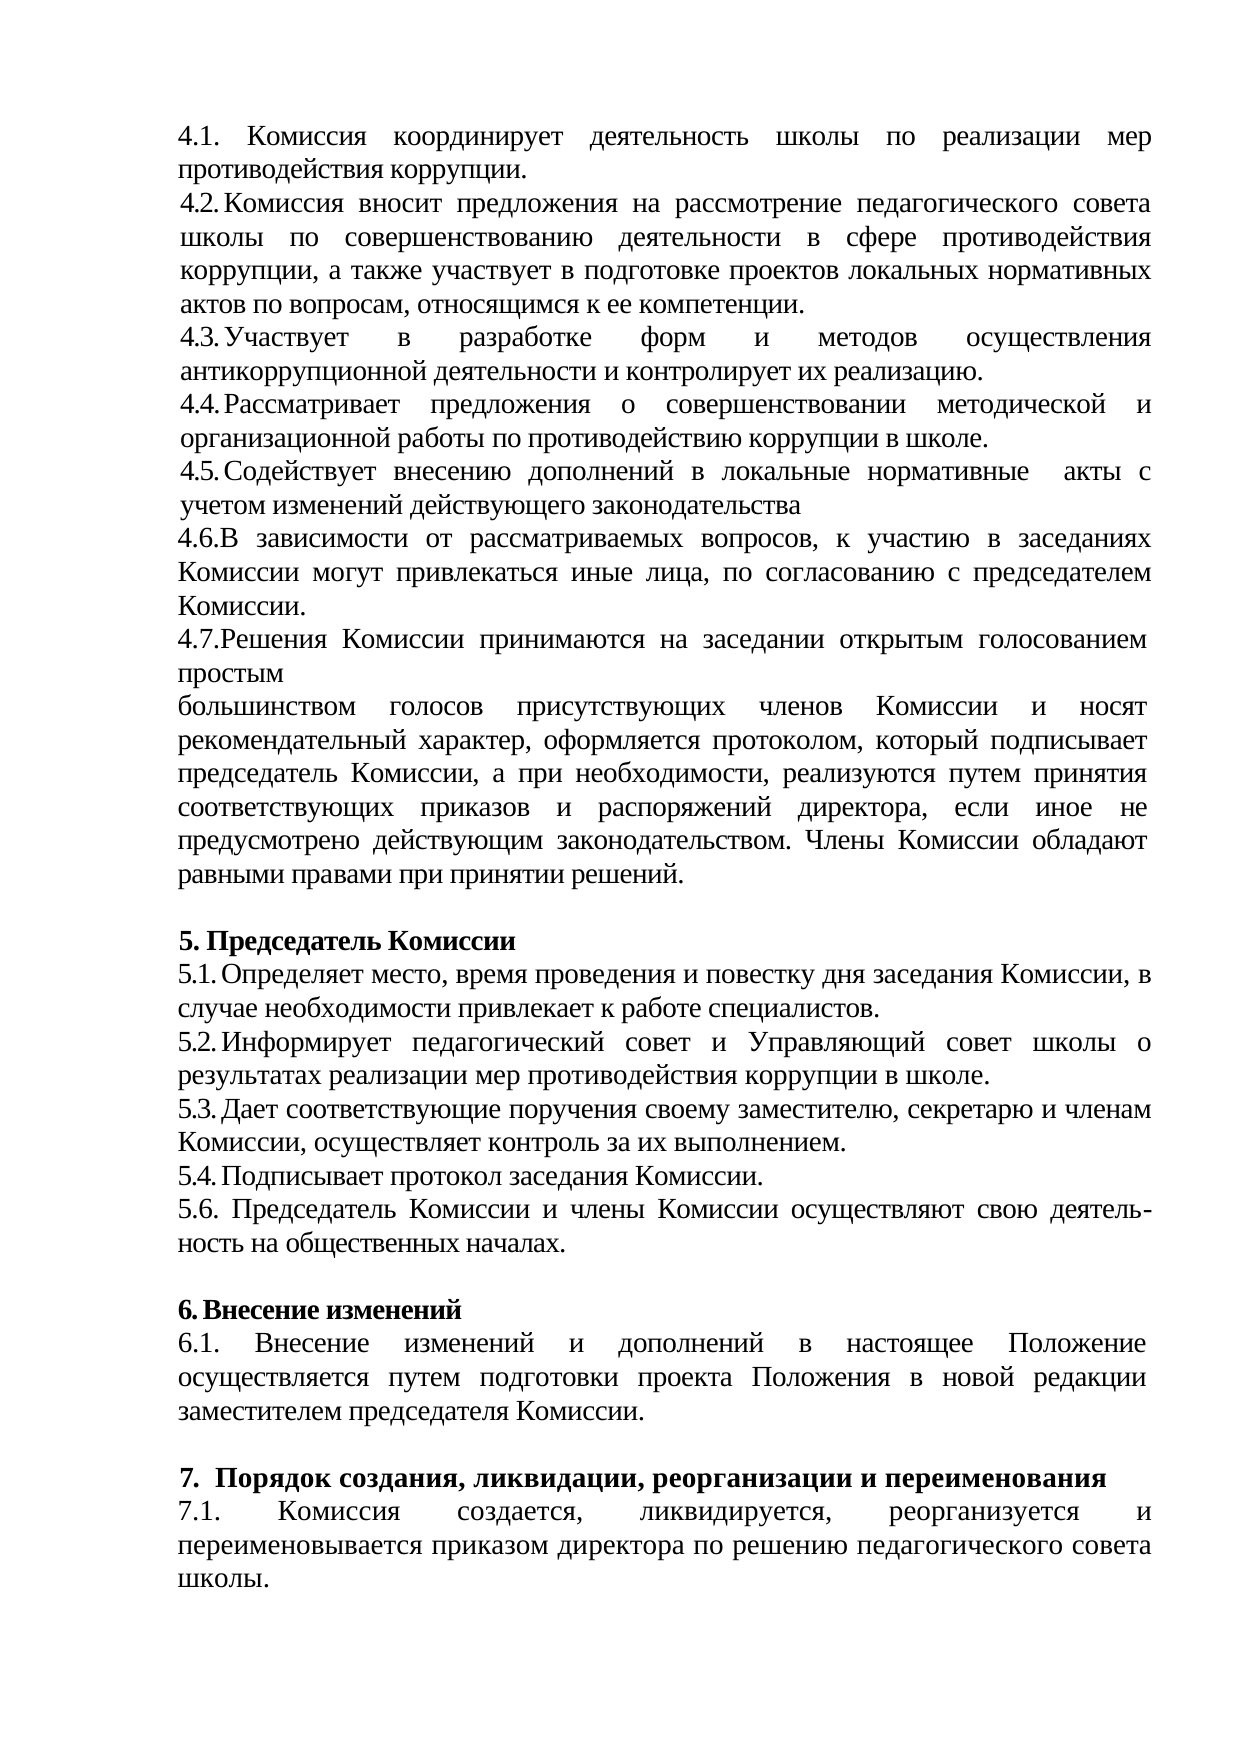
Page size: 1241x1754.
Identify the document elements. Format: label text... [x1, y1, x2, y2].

list Информирует педагогический совет и Управляющий совет школы о результатах реализации мер противодействия коррупции в школе. [177, 1024, 1152, 1091]
text 6. Внесение изменений [178, 1292, 1152, 1326]
text 4.2. Комиссия вносит предложения на рассмотрение педагогического совета школы по совершенствованию деятельности в сфере противодействия коррупции, а также участвует в подготовке проектов локальных нормативных актов по вопросам, относящимся к ее компетенции. [180, 185, 1152, 319]
text 7. Порядок создания, ликвидации, реорганизации и переименования [179, 1460, 1152, 1493]
text 5.1. Определяет место, время проведения и повестку дня заседания Комиссии, в случае необходимости привлекает к работе специалистов. [177, 957, 1152, 1024]
list Участвует в разработке форм и методов осуществления антикоррупционной деятельности и контролирует их реализацию. [180, 319, 1152, 386]
text 4.7.Решения Комиссии принимаются на заседании открытым голосованием простым большинством голосов присутствующих членов Комиссии и носят рекомендательный характер, оформляется протоколом, который подписывает председатель Комиссии, а при необходимости, реализуются путем принятия соответствующих приказов и распоряжений директора, если иное не предусмотрено действующим законодательством. Члены Комиссии обладают равными правами при принятии решений. [177, 621, 1148, 889]
text 5. Председатель Комиссии [179, 923, 1152, 957]
text 5.6. Председатель Комиссии и члены Комиссии осуществляют свою деятельность на общественных началах. [177, 1191, 1152, 1258]
list Подписывает протокол заседания Комиссии. [177, 1158, 1104, 1191]
text 6.1. Внесение изменений и дополнений в настоящее Положение осуществляется путем подготовки проекта Положения в новой редакции заместителем председателя Комиссии. [178, 1326, 1147, 1426]
list Рассматривает предложения о совершенствовании методической и организационной работы по противодействию коррупции в школе. [180, 386, 1152, 453]
text 7.1. Комиссия создается, ликвидируется, реорганизуется и переименовывается приказом директора по решению педагогического совета школы. [177, 1493, 1152, 1594]
text 4.1. Комиссия координирует деятельность школы по реализации мер противодействия коррупции. [177, 118, 1152, 185]
text 4.6.В зависимости от рассматриваемых вопросов, к участию в заседаниях Комиссии могут привлекаться иные лица, по согласованию с председателем Комиссии. [177, 521, 1152, 621]
list Дает соответствующие поручения своему заместителю, секретарю и членам Комиссии, осуществляет контроль за их выполнением. [177, 1091, 1152, 1158]
list Содействует внесению дополнений в локальные нормативные акты с учетом изменений действующего законодательства [180, 453, 1152, 521]
